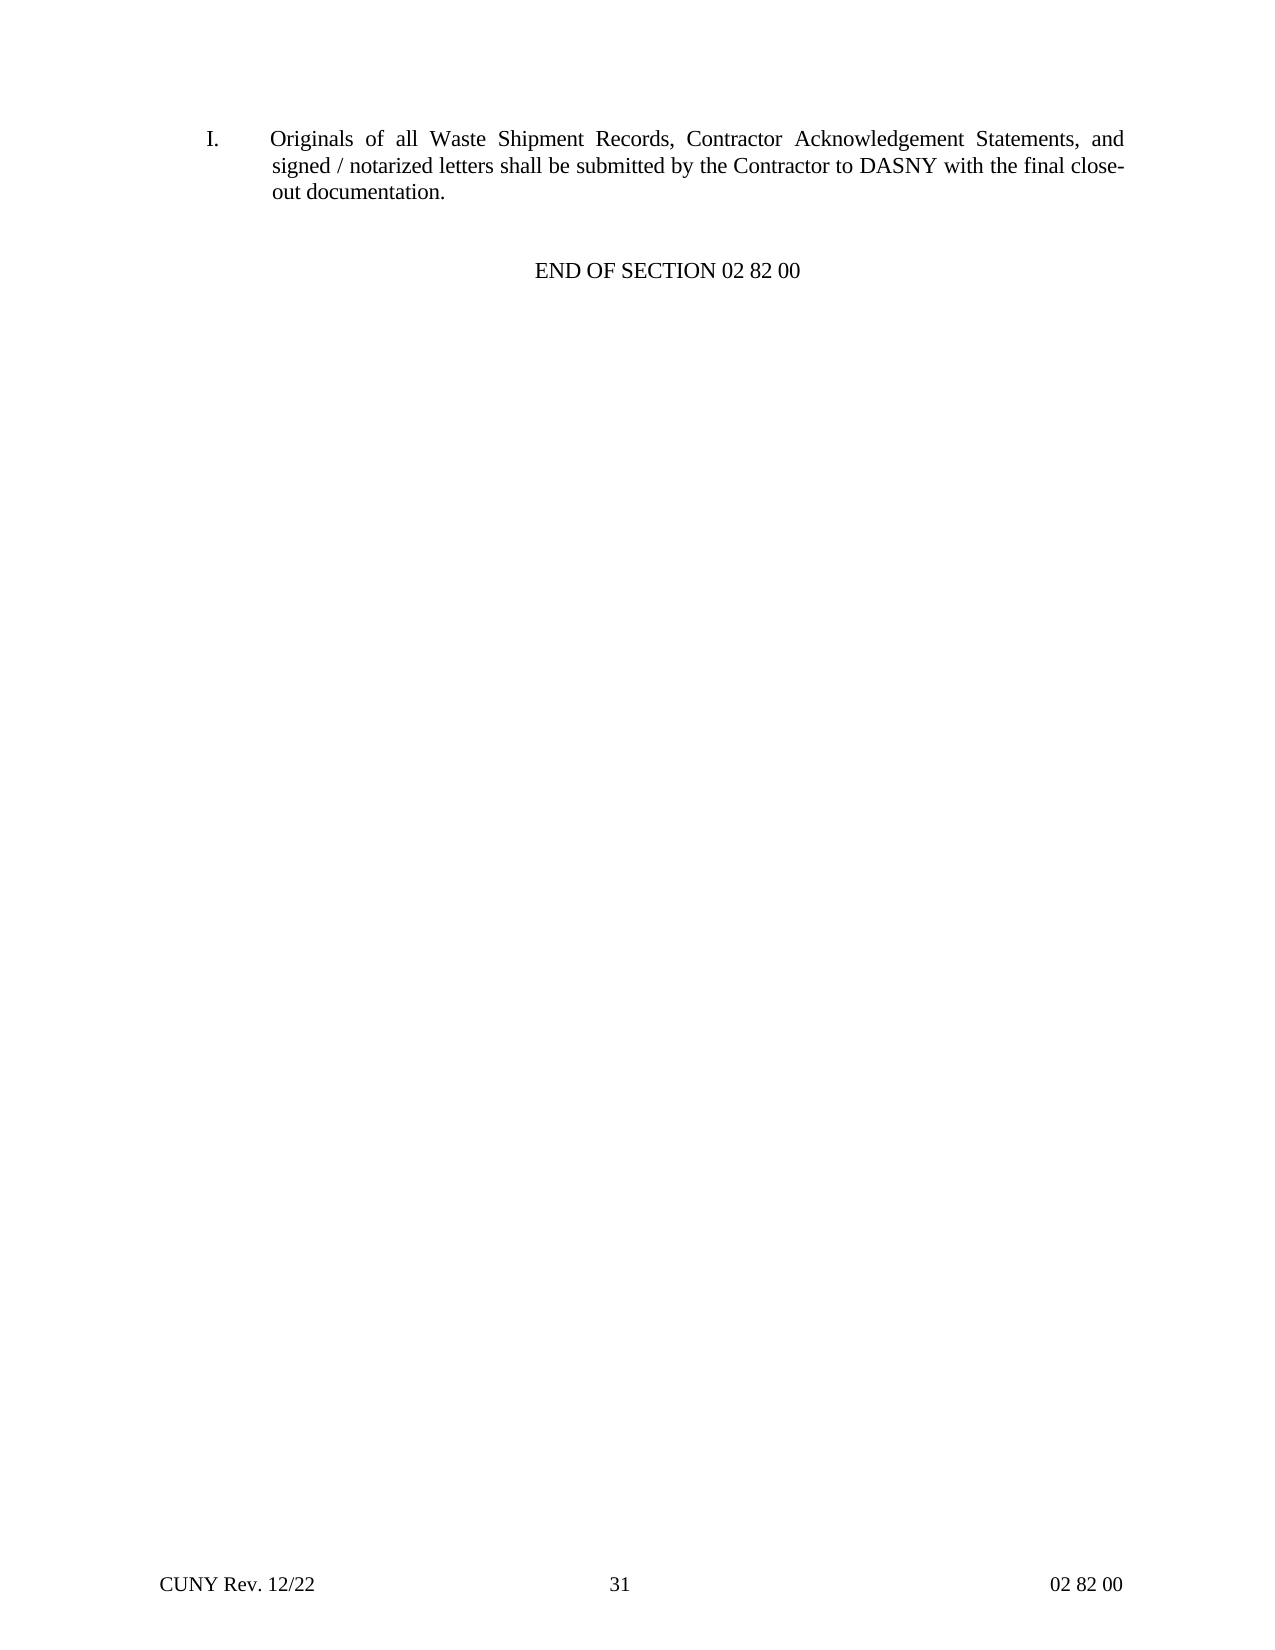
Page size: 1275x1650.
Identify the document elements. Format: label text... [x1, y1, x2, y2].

text END OF SECTION 02 82 00 [210, 257, 1125, 284]
list Originals of all Waste Shipment Records, Contractor Acknowledgement Statements, and signed / notarized letters shall be submitted by the Contractor to DASNY with the final close-out documentation. [206, 126, 1125, 204]
